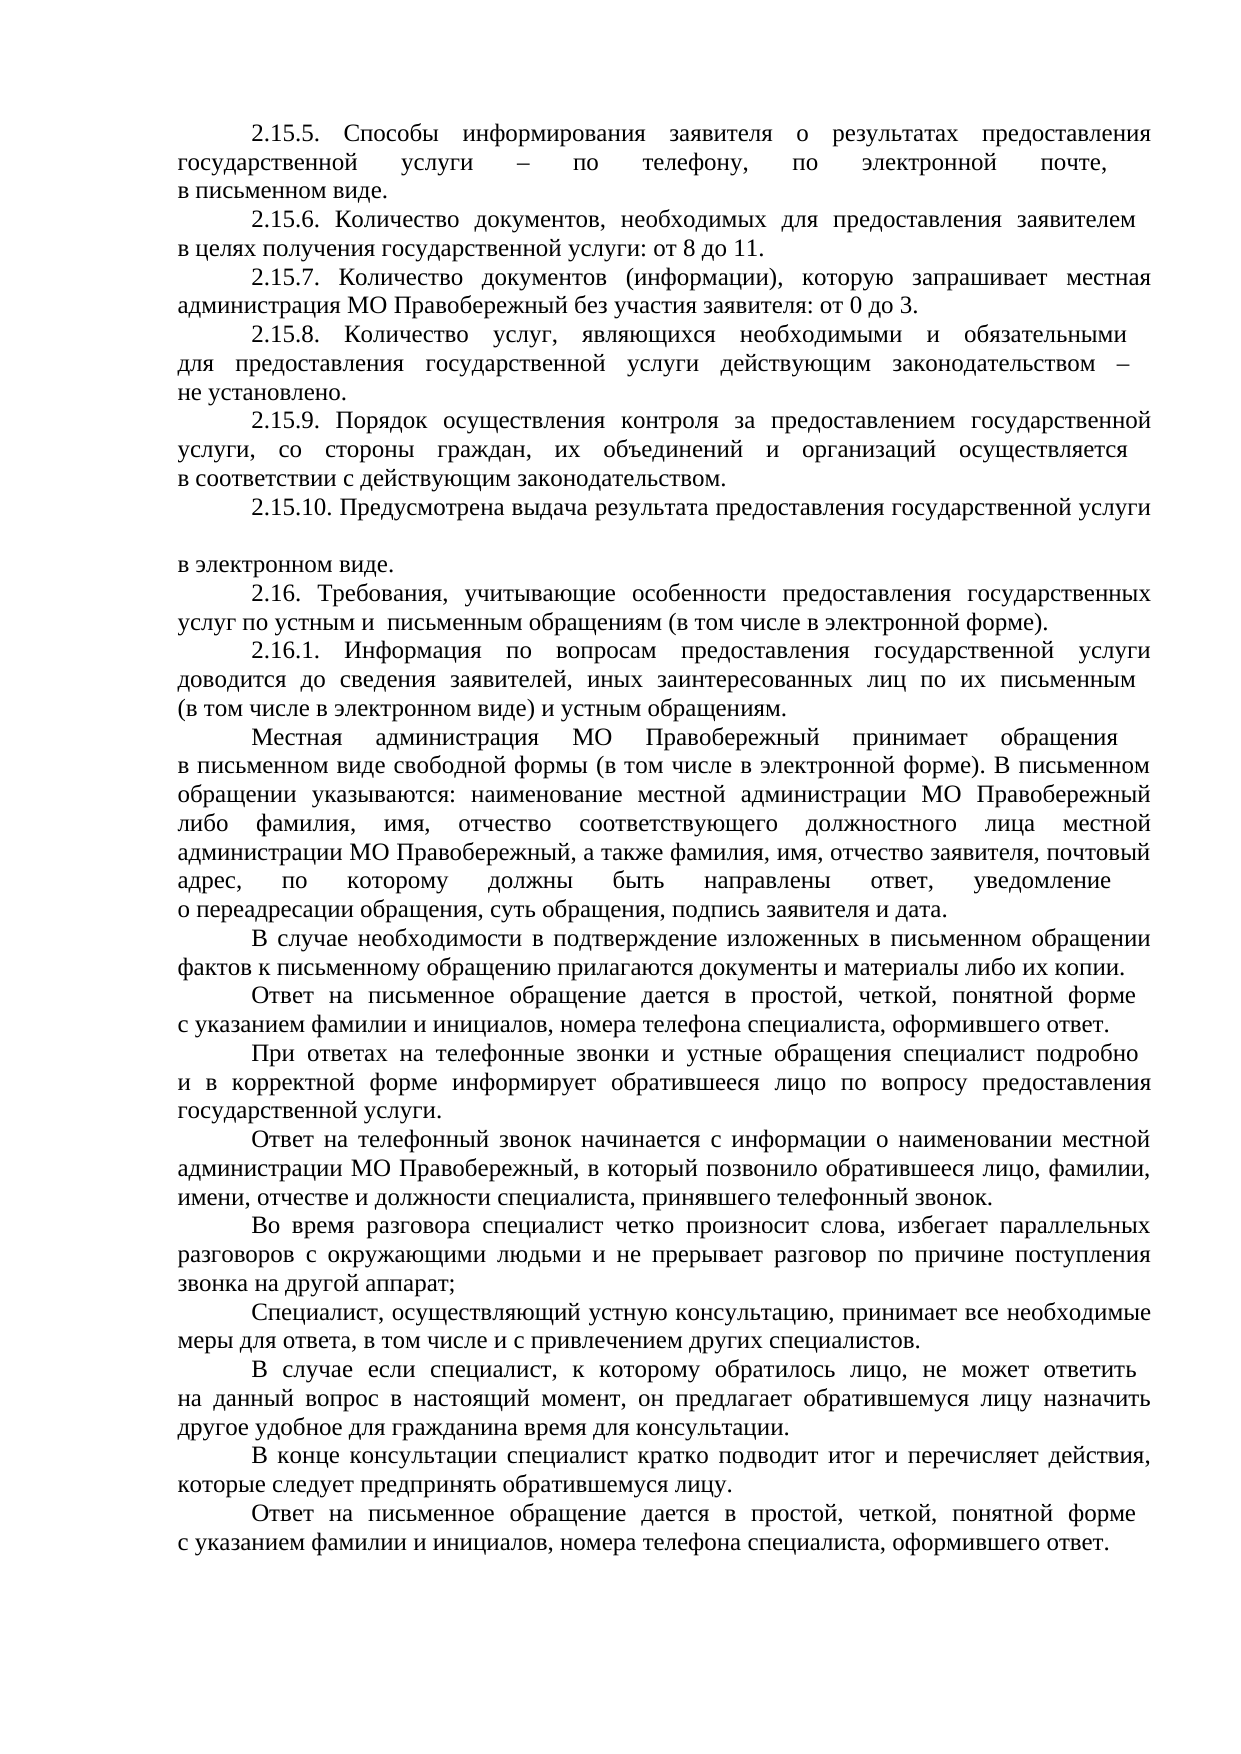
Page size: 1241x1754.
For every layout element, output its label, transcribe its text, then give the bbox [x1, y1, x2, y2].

text Во время разговора специалист четко произносит слова, избегает параллельных разговоров с окружающими людьми и не прерывает разговор по причине поступления звонка на другой аппарат; [177, 1211, 1152, 1297]
text 2.15.7. Количество документов (информации), которую запрашивает местная администрация МО Правобережный без участия заявителя: от 0 до 3. [177, 262, 1152, 319]
text При ответах на телефонные звонки и устные обращения специалист подробно и в корректной форме информирует обратившееся лицо по вопросу предоставления государственной услуги. [177, 1038, 1152, 1124]
text Ответ на письменное обращение дается в простой, четкой, понятной форме с указанием фамилии и инициалов, номера телефона специалиста, оформившего ответ. [177, 981, 1152, 1038]
text В конце консультации специалист кратко подводит итог и перечисляет действия, которые следует предпринять обратившемуся лицу. [177, 1441, 1152, 1498]
text 2.15.10. Предусмотрена выдача результата предоставления государственной услуги в электронном виде. [177, 492, 1152, 578]
text 2.15.8. Количество услуг, являющихся необходимыми и обязательными для предоставления государственной услуги действующим законодательством – не установлено. [177, 319, 1152, 406]
text 2.16.1. Информация по вопросам предоставления государственной услуги доводится до сведения заявителей, иных заинтересованных лиц по их письменным (в том числе в электронном виде) и устным обращениям. [177, 636, 1152, 722]
text 2.15.5. Способы информирования заявителя о результатах предоставления государственной услуги – по телефону, по электронной почте, в письменном виде. [177, 118, 1152, 204]
text В случае необходимости в подтверждение изложенных в письменном обращении фактов к письменному обращению прилагаются документы и материалы либо их копии. [177, 923, 1152, 981]
text В случае если специалист, к которому обратилось лицо, не может ответить на данный вопрос в настоящий момент, он предлагает обратившемуся лицу назначить другое удобное для гражданина время для консультации. [177, 1354, 1152, 1441]
text Ответ на письменное обращение дается в простой, четкой, понятной форме с указанием фамилии и инициалов, номера телефона специалиста, оформившего ответ. [177, 1498, 1152, 1556]
text 2.15.9. Порядок осуществления контроля за предоставлением государственной услуги, со стороны граждан, их объединений и организаций осуществляется в соответствии с действующим законодательством. [177, 406, 1152, 492]
text Местная администрация МО Правобережный принимает обращения в письменном виде свободной формы (в том числе в электронной форме). В письменном обращении указываются: наименование местной администрации МО Правобережный либо фамилия, имя, отчество соответствующего должностного лица местной администрации МО Правобережный, а также фамилия, имя, отчество заявителя, почтовый адрес, по которому должны быть направлены ответ, уведомление о переадресации обращения, суть обращения, подпись заявителя и дата. [177, 722, 1152, 923]
text Специалист, осуществляющий устную консультацию, принимает все необходимые меры для ответа, в том числе и с привлечением других специалистов. [177, 1297, 1152, 1354]
text Ответ на телефонный звонок начинается с информации о наименовании местной администрации МО Правобережный, в который позвонило обратившееся лицо, фамилии, имени, отчестве и должности специалиста, принявшего телефонный звонок. [177, 1124, 1152, 1211]
text 2.16. Требования, учитывающие особенности предоставления государственных услуг по устным и письменным обращениям (в том числе в электронной форме). [177, 578, 1152, 636]
text 2.15.6. Количество документов, необходимых для предоставления заявителем в целях получения государственной услуги: от 8 до 11. [177, 204, 1152, 262]
